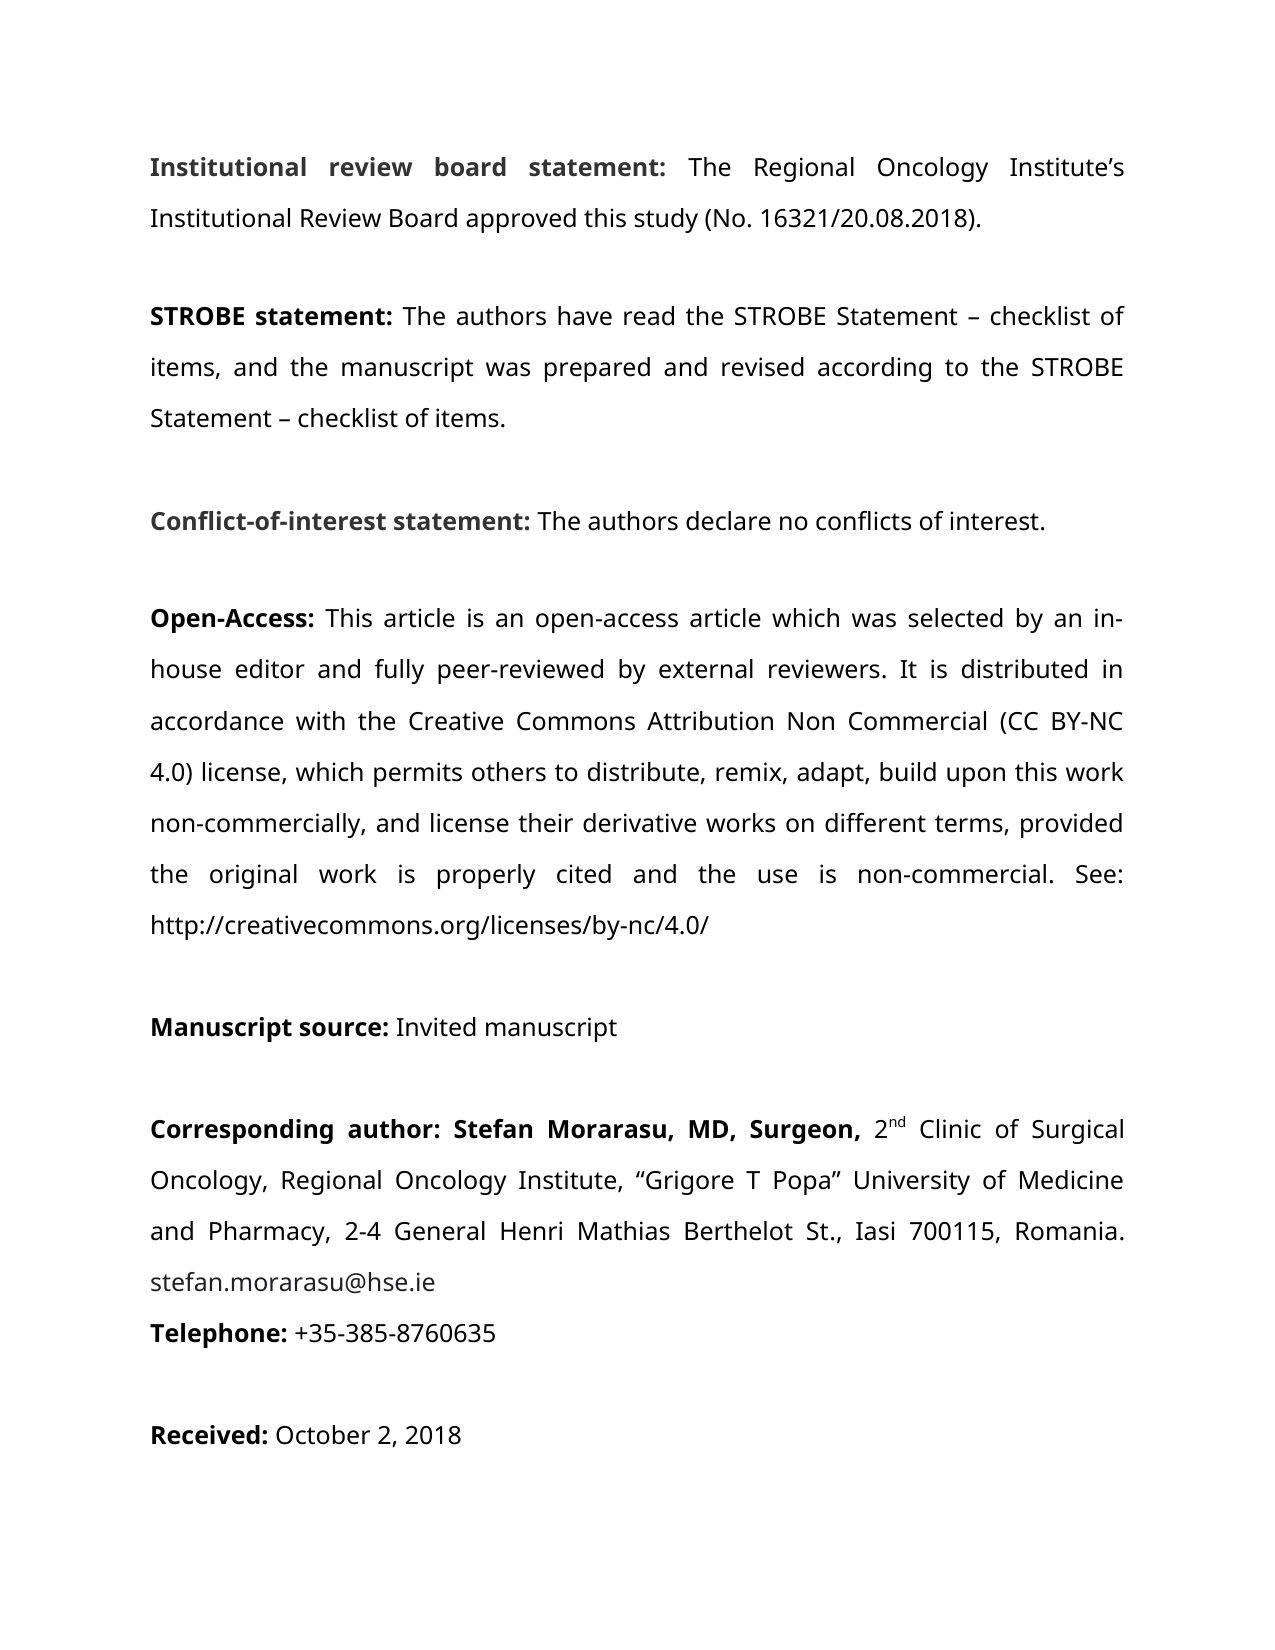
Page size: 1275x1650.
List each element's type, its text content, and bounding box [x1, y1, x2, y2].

text Telephone: +35-385-8760635 [150, 1316, 1125, 1350]
text Institutional review board statement: The Regional Oncology Institute’s Institutional Review Board approved this study (No. 16321/20.08.2018). [150, 150, 1125, 235]
text Corresponding author: Stefan Morarasu, MD, Surgeon, 2nd Clinic of Surgical Oncology, Regional Oncology Institute, “Grigore T Popa” University of Medicine and Pharmacy, 2-4 General Henri Mathias Berthelot St., Iasi 700115, Romania. stefan.morarasu@hse.ie [150, 1111, 1125, 1299]
text Received: October 2, 2018 [150, 1418, 1125, 1452]
text Manuscript source: Invited manuscript [150, 1009, 1125, 1043]
text STROBE statement: The authors have read the STROBE Statement – checklist of items, and the manuscript was prepared and revised according to the STROBE Statement – checklist of items. [150, 299, 1125, 435]
text Open-Access: This article is an open-access article which was selected by an in-house editor and fully peer-reviewed by external reviewers. It is distributed in accordance with the Creative Commons Attribution Non Commercial (CC BY-NC 4.0) license, which permits others to distribute, remix, adapt, build upon this work non-commercially, and license their derivative works on different terms, provided the original work is properly cited and the use is non-commercial. See: http://creativecommons.org/licenses/by-nc/4.0/ [150, 601, 1125, 941]
text Conflict-of-interest statement: The authors declare no conflicts of interest. [537, 503, 1125, 537]
